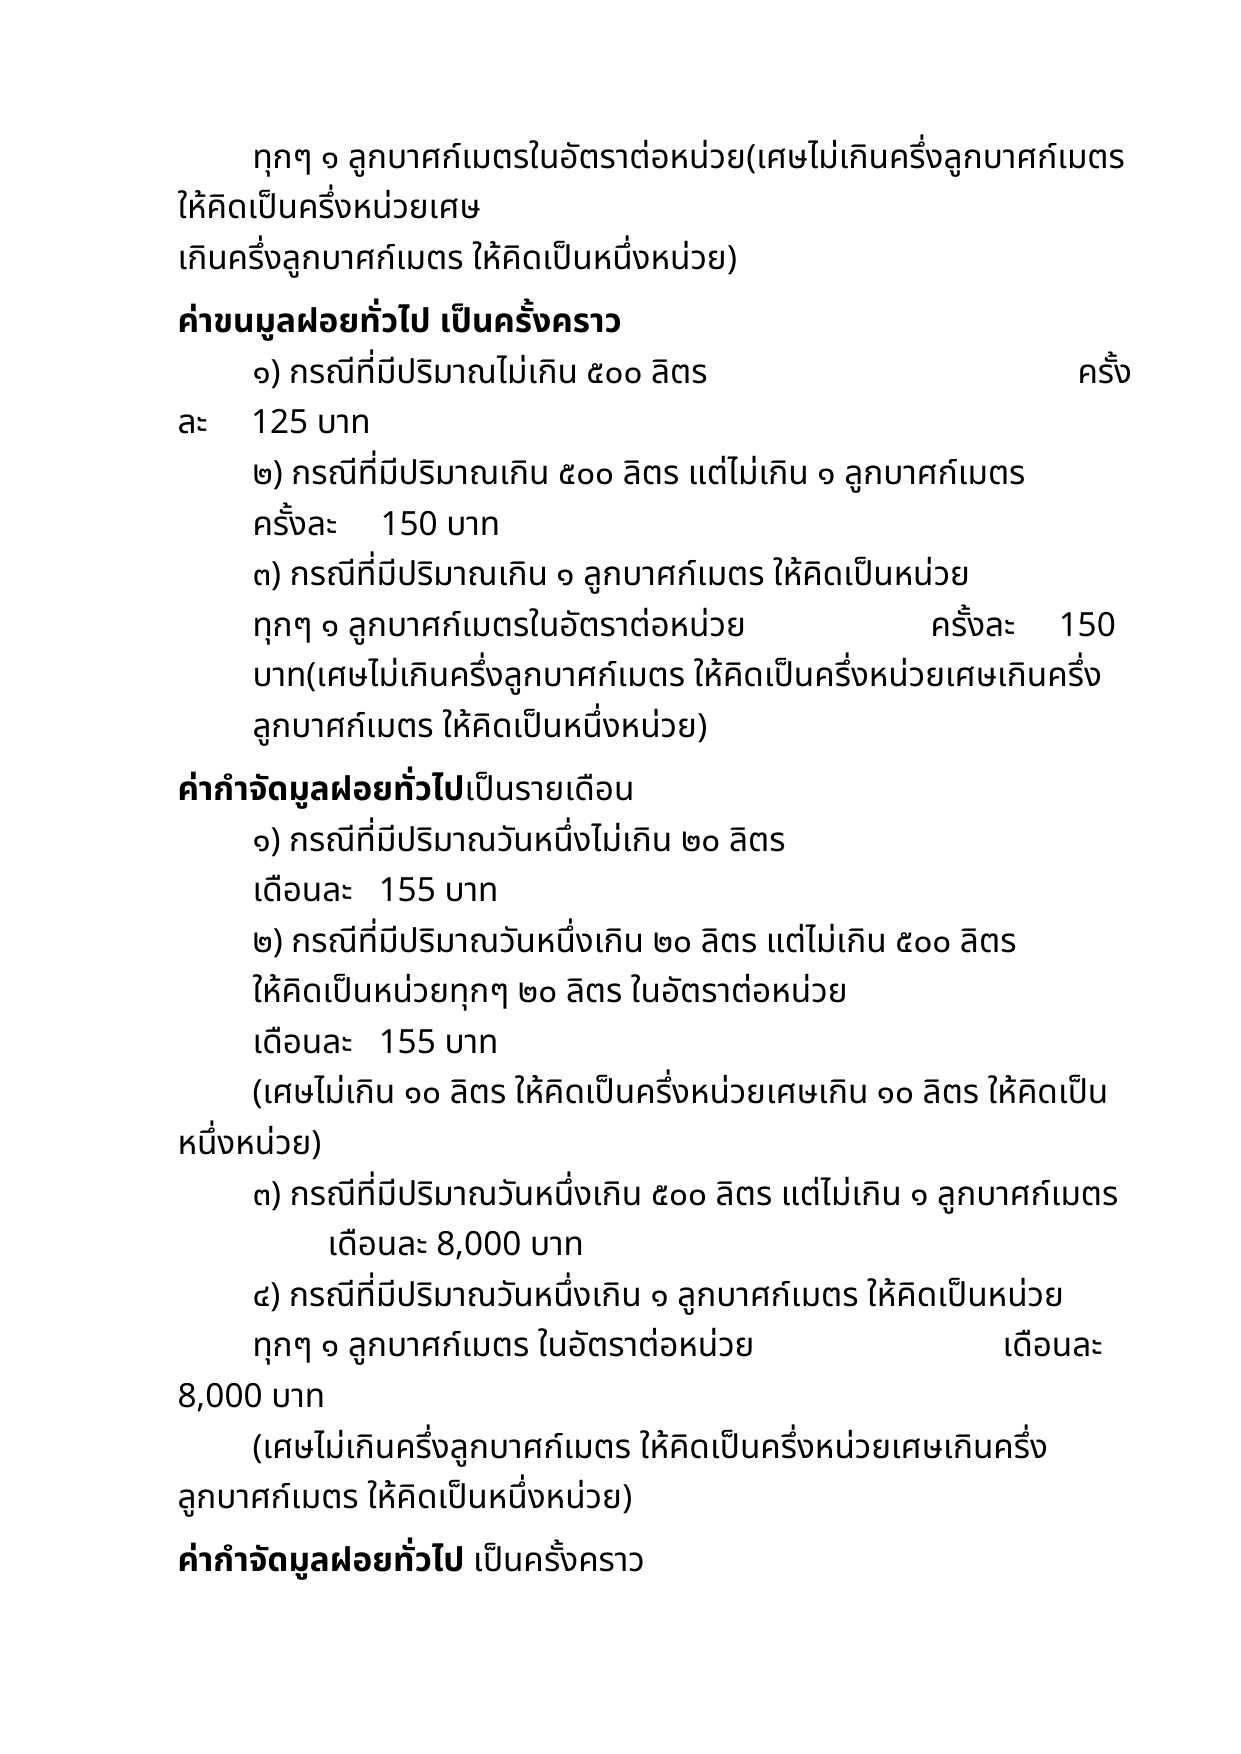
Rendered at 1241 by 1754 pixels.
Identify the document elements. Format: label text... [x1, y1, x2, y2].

text ค่าขนมูลฝอยทั่วไป เป็นครั้งคราว [177, 297, 1137, 347]
text ๒) กรณีที่มีปริมาณวันหนึ่งเกิน ๒๐ ลิตร แต่ไม่เกิน ๕๐๐ ลิตร [177, 917, 1137, 967]
text ๑) กรณีที่มีปริมาณวันหนึ่งไม่เกิน ๒๐ ลิตร เดือนละ 155 บาท [177, 815, 1137, 917]
text (เศษไม่เกินครึ่งลูกบาศก์เมตร ให้คิดเป็นครึ่งหน่วยเศษเกินครึ่งลูกบาศก์เมตร ให้คิดเป็นหนึ่งหน่วย) [177, 1422, 1137, 1524]
text ทุกๆ ๑ ลูกบาศก์เมตรในอัตราต่อหน่วย(เศษไม่เกินครึ่งลูกบาศก์เมตร ให้คิดเป็นครึ่งหน่วยเศษ [177, 133, 1137, 234]
text ให้คิดเป็นหน่วยทุกๆ ๒๐ ลิตร ในอัตราต่อหน่วย เดือนละ 155 บาท [177, 967, 1137, 1068]
text ๓) กรณีที่มีปริมาณวันหนึ่งเกิน ๕๐๐ ลิตร แต่ไม่เกิน ๑ ลูกบาศก์เมตร เดือนละ 8,000 บาท [177, 1169, 1137, 1271]
text ๓) กรณีที่มีปริมาณเกิน ๑ ลูกบาศก์เมตร ให้คิดเป็นหน่วย [177, 550, 1137, 601]
text ๑) กรณีที่มีปริมาณไม่เกิน ๕๐๐ ลิตร ครั้งละ 125 บาท [177, 347, 1137, 449]
text (เศษไม่เกิน ๑๐ ลิตร ให้คิดเป็นครึ่งหน่วยเศษเกิน ๑๐ ลิตร ให้คิดเป็นหนึ่งหน่วย) [177, 1068, 1137, 1169]
text ค่ากำจัดมูลฝอยทั่วไป เป็นครั้งคราว [177, 1536, 1137, 1587]
text ค่ากำจัดมูลฝอยทั่วไปเป็นรายเดือน [177, 765, 1137, 815]
text ทุกๆ ๑ ลูกบาศก์เมตรในอัตราต่อหน่วย ครั้งละ 150 บาท(เศษไม่เกินครึ่งลูกบาศก์เมตร ให้คิดเป็นครึ่งหน่วยเศษเกินครึ่งลูกบาศก์เมตร ให้คิดเป็นหนึ่งหน่วย) [252, 601, 1137, 752]
text ทุกๆ ๑ ลูกบาศก์เมตร ในอัตราต่อหน่วย เดือนละ 8,000 บาท [177, 1321, 1137, 1422]
text ๒) กรณีที่มีปริมาณเกิน ๕๐๐ ลิตร แต่ไม่เกิน ๑ ลูกบาศก์เมตร ครั้งละ 150 บาท [177, 449, 1137, 550]
text เกินครึ่งลูกบาศก์เมตร ให้คิดเป็นหนึ่งหน่วย) [177, 234, 1137, 284]
text ๔) กรณีที่มีปริมาณวันหนึ่งเกิน ๑ ลูกบาศก์เมตร ให้คิดเป็นหน่วย [177, 1271, 1137, 1321]
